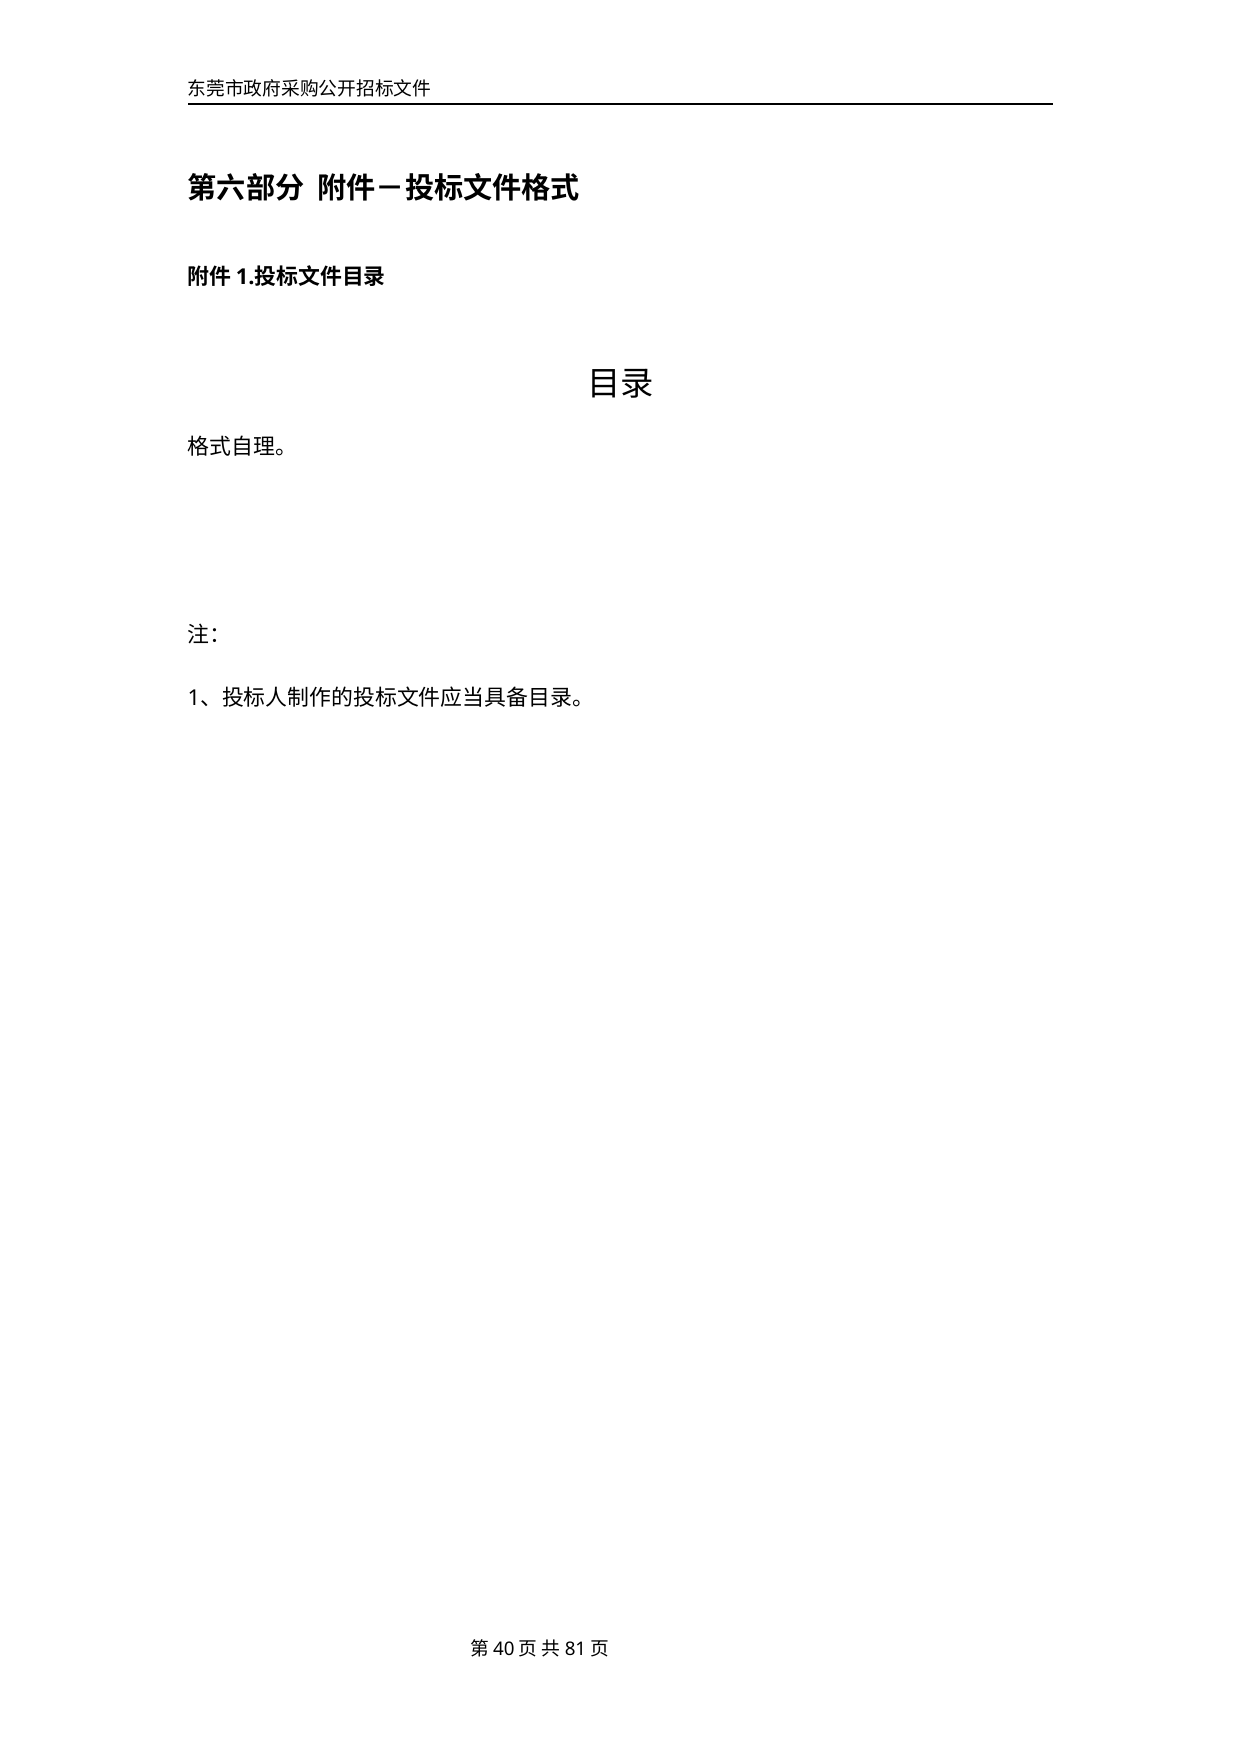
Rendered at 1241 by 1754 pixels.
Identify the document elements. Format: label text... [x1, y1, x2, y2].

text 注： [187, 614, 1053, 652]
subtitle 附件1.投标文件目录 [187, 259, 1053, 291]
text 1、投标人制作的投标文件应当具备目录。 [187, 677, 1053, 715]
text 目录 [187, 357, 1053, 405]
subtitle 第六部分 附件－投标文件格式 [187, 164, 1053, 207]
text 格式自理。 [187, 426, 1053, 463]
